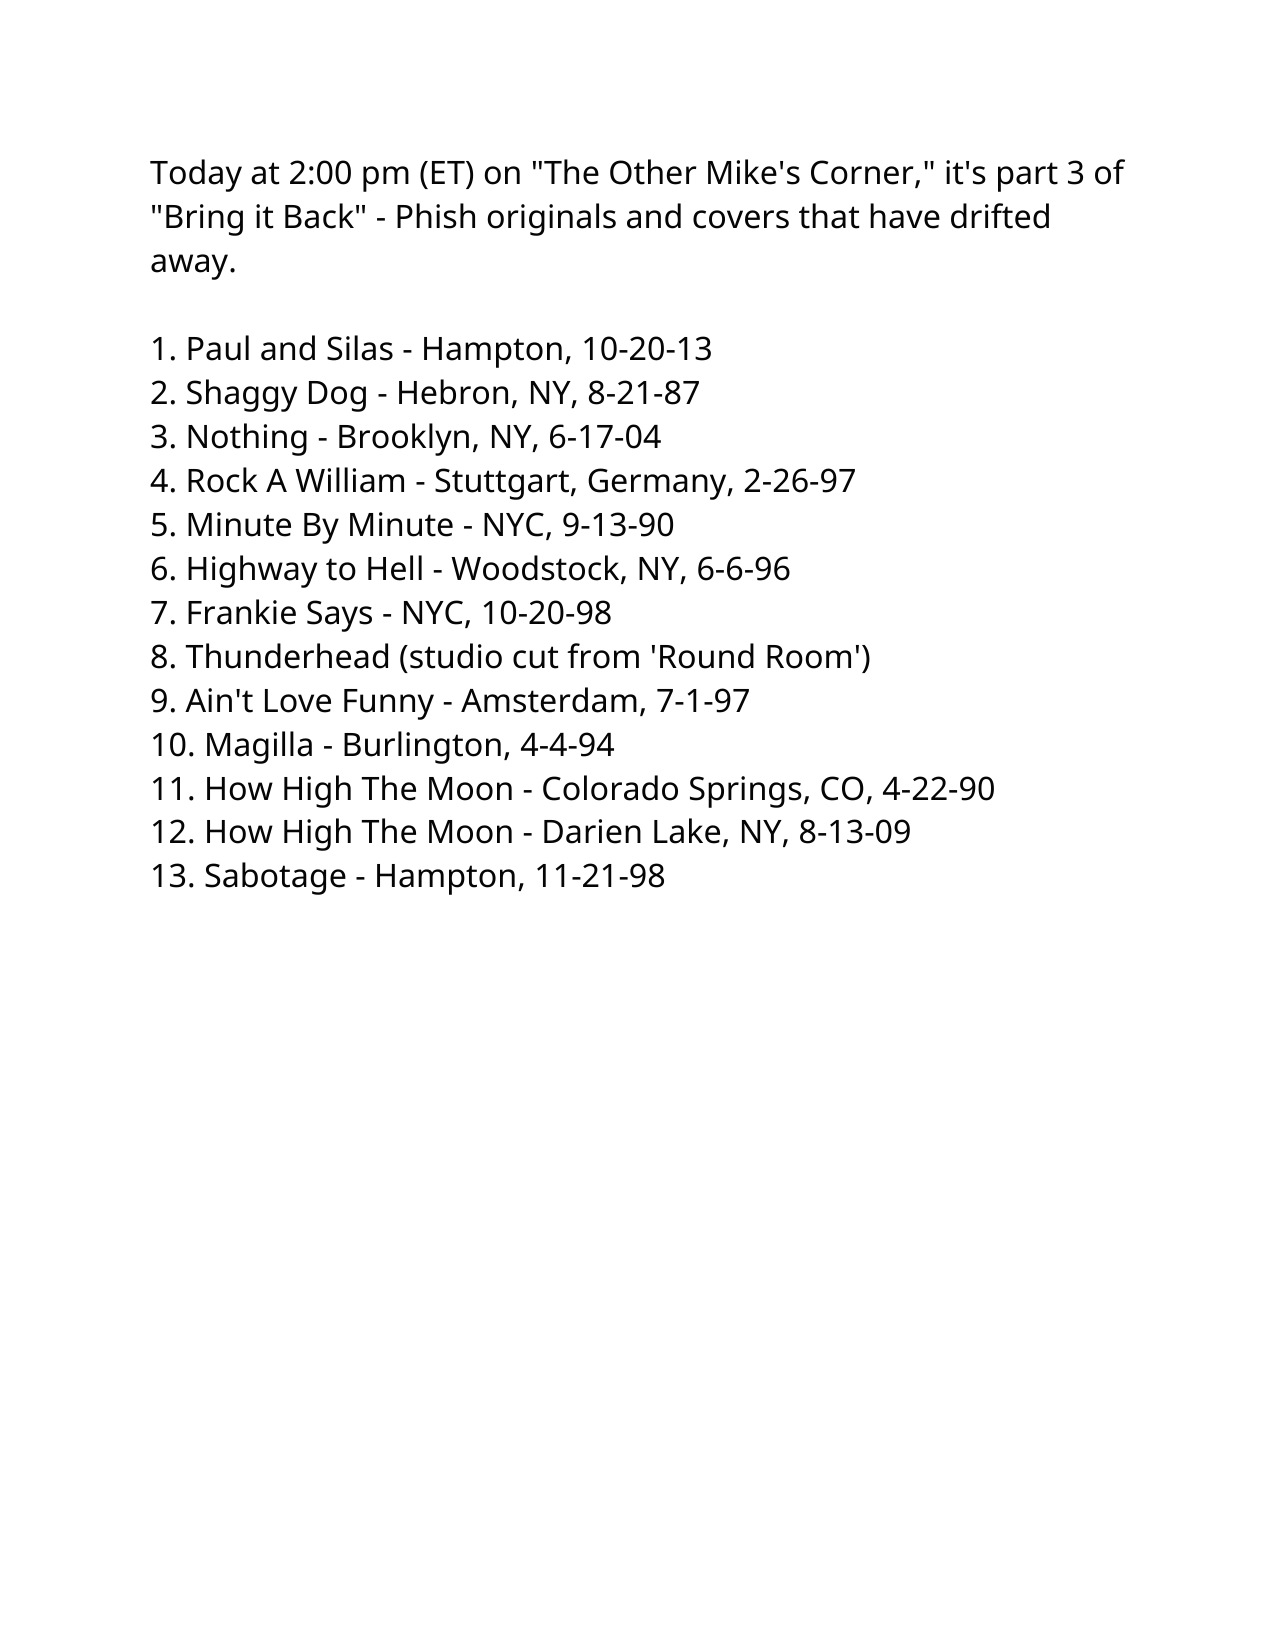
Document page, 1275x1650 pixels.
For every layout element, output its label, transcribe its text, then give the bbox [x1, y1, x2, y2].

text 6. Highway to Hell - Woodstock, NY, 6-6-96 [150, 546, 1125, 589]
text Today at 2:00 pm (ET) on "The Other Mike's Corner," it's part 3 of "Bring it Back" - Phish originals and covers that have drifted away. [150, 150, 1125, 282]
text 8. Thunderhead (studio cut from 'Round Room') [150, 633, 1125, 677]
text 3. Nothing - Brooklyn, NY, 6-17-04 [150, 414, 1125, 458]
text 9. Ain't Love Funny - Amsterdam, 7-1-97 [150, 677, 1125, 721]
text 10. Magilla - Burlington, 4-4-94 [150, 721, 1125, 765]
text 1. Paul and Silas - Hampton, 10-20-13 [150, 326, 1125, 370]
text 12. How High The Moon - Darien Lake, NY, 8-13-09 [150, 809, 1125, 853]
text 5. Minute By Minute - NYC, 9-13-90 [150, 502, 1125, 546]
text 13. Sabotage - Hampton, 11-21-98 [150, 853, 1125, 897]
text 11. How High The Moon - Colorado Springs, CO, 4-22-90 [150, 765, 1125, 809]
text 2. Shaggy Dog - Hebron, NY, 8-21-87 [150, 370, 1125, 414]
text 7. Frankie Says - NYC, 10-20-98 [150, 589, 1125, 633]
text 4. Rock A William - Stuttgart, Germany, 2-26-97 [150, 458, 1125, 502]
